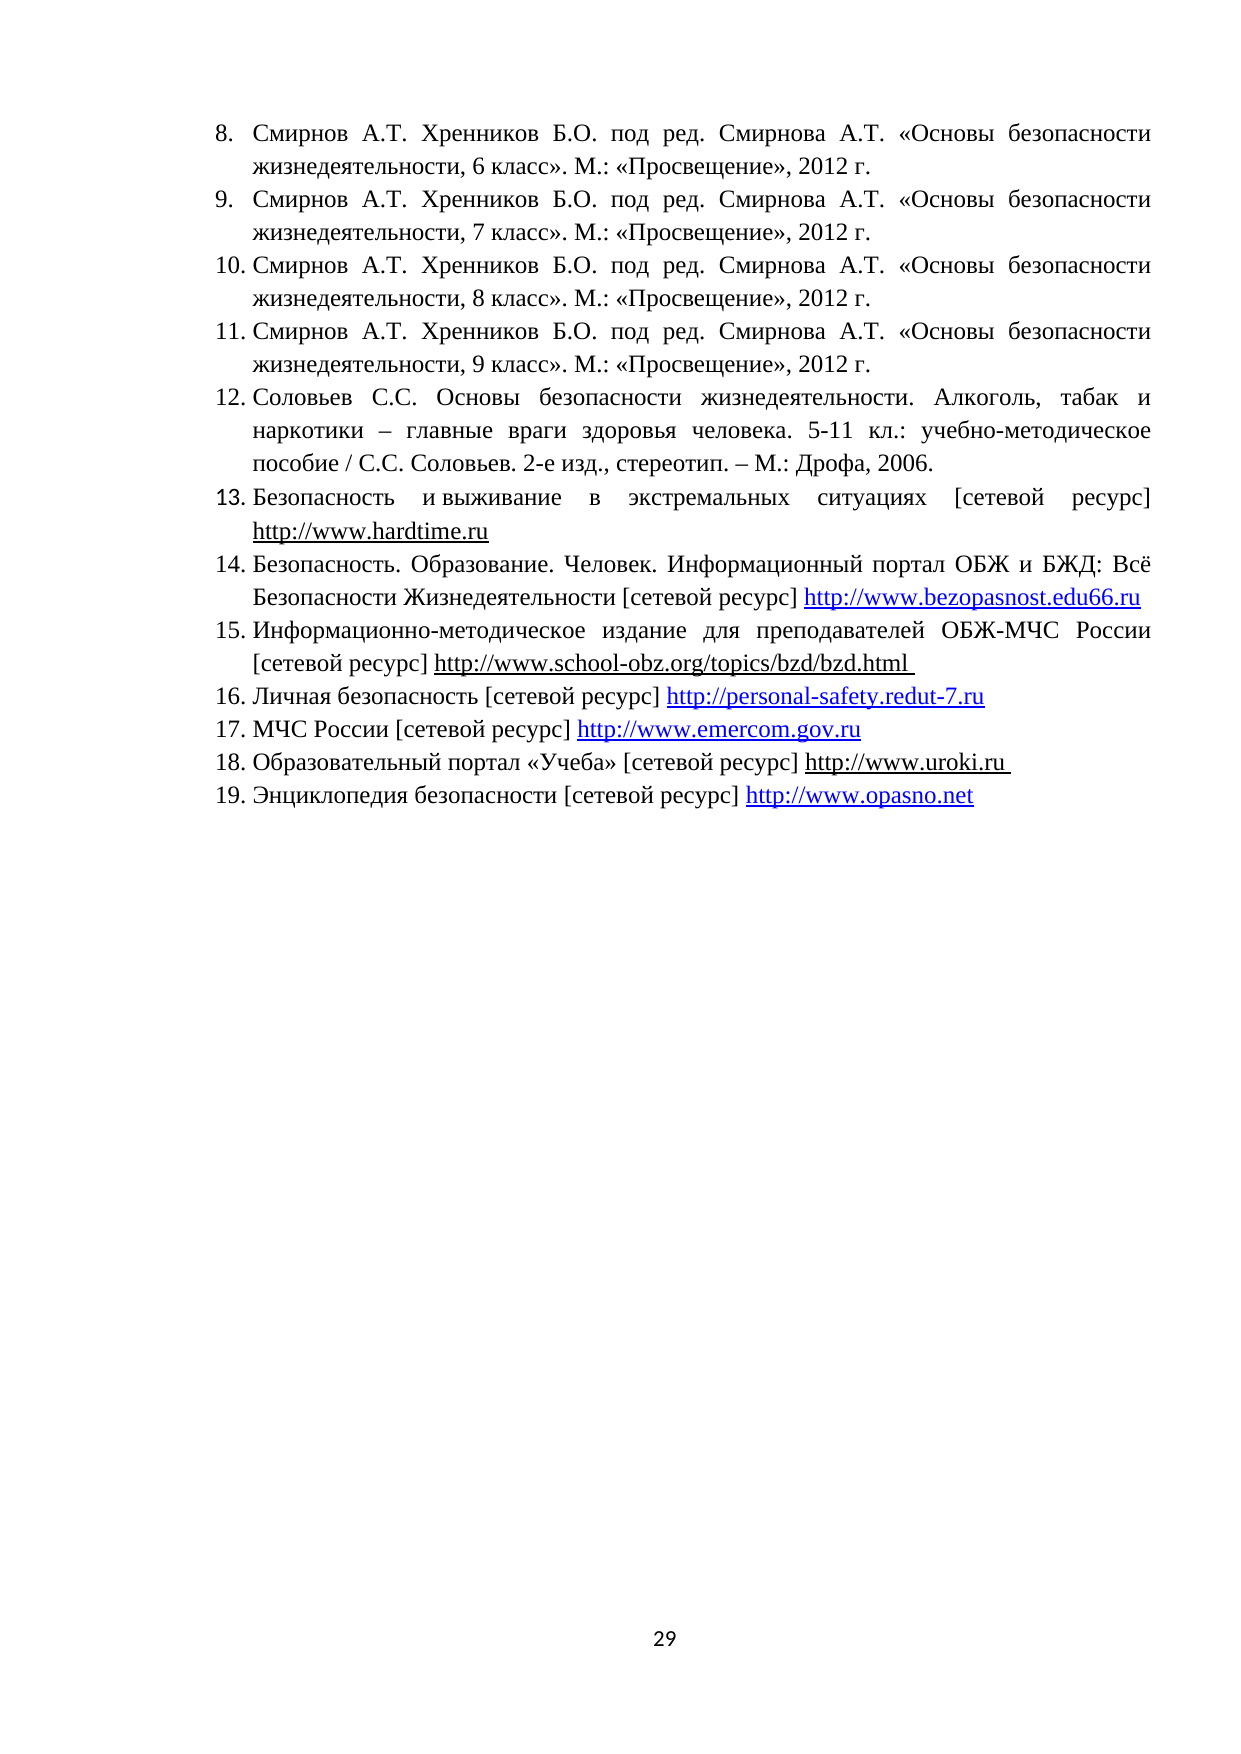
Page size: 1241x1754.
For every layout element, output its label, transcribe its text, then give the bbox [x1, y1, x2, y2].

list МЧС России [сетевой ресурс] http://www.emercom.gov.ru [215, 714, 1152, 743]
list Безопасность. Образование. Человек. Информационный портал ОБЖ и БЖД: Всё Безопасности Жизнедеятельности [сетевой ресурс] http://www.bezopasnost.edu66.ru [215, 549, 1152, 611]
list Энциклопедия безопасности [сетевой ресурс] http://www.opasno.net [215, 780, 1152, 809]
list Смирнов А.Т. Хренников Б.О. под ред. Смирнова А.Т. «Основы безопасности жизнедеятельности, 6 класс». М.: «Просвещение», 2012 г. [215, 118, 1152, 180]
list Личная безопасность [сетевой ресурс] http://personal-safety.redut-7.ru [215, 681, 1152, 710]
list Образовательный портал «Учеба» [сетевой ресурс] http://www.uroki.ru [215, 747, 1152, 776]
list Безопасность и выживание в экстремальных ситуациях [сетевой ресурс] http://www.hardtime.ru [215, 481, 1152, 545]
list Смирнов А.Т. Хренников Б.О. под ред. Смирнова А.Т. «Основы безопасности жизнедеятельности, 8 класс». М.: «Просвещение», 2012 г. [215, 250, 1152, 312]
list Смирнов А.Т. Хренников Б.О. под ред. Смирнова А.Т. «Основы безопасности жизнедеятельности, 9 класс». М.: «Просвещение», 2012 г. [215, 316, 1152, 378]
list Соловьев С.С. Основы безопасности жизнедеятельности. Алкоголь, табак и наркотики – главные враги здоровья человека. 5-11 кл.: учебно-методическое пособие / С.С. Соловьев. 2-е изд., стереотип. – М.: Дрофа, 2006. [215, 382, 1152, 477]
list Информационно-методическое издание для преподавателей ОБЖ-МЧС России [сетевой ресурс] http://www.school-obz.org/topics/bzd/bzd.html [215, 615, 1152, 677]
list Смирнов А.Т. Хренников Б.О. под ред. Смирнова А.Т. «Основы безопасности жизнедеятельности, 7 класс». М.: «Просвещение», 2012 г. [215, 184, 1152, 246]
